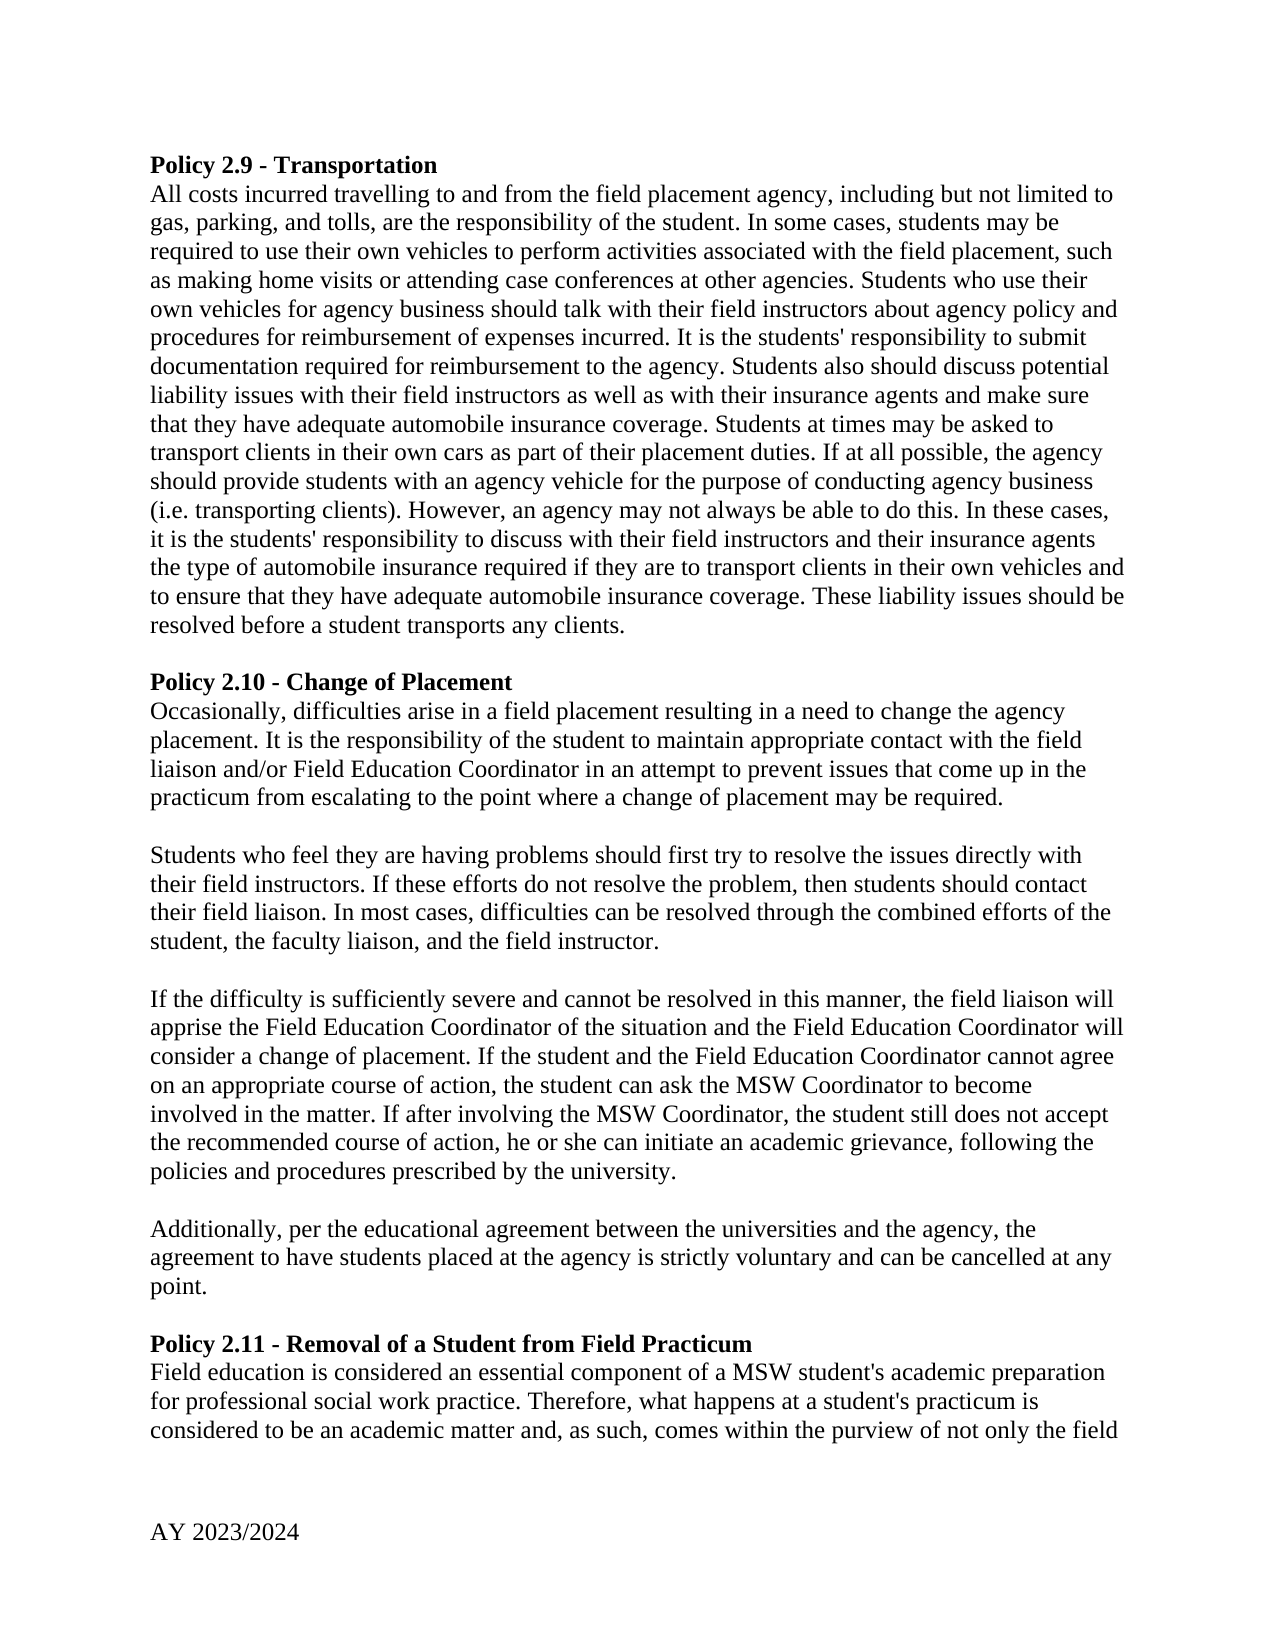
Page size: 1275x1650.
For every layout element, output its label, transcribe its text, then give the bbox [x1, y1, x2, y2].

text If the difficulty is sufficiently severe and cannot be resolved in this manner, the field liaison will apprise the Field Education Coordinator of the situation and the Field Education Coordinator will consider a change of placement. If the student and the Field Education Coordinator cannot agree on an appropriate course of action, the student can ask the MSW Coordinator to become involved in the matter. If after involving the MSW Coordinator, the student still does not accept the recommended course of action, he or she can initiate an academic grievance, following the policies and procedures prescribed by the university. [150, 984, 1125, 1185]
text Policy 2.9 - Transportation [150, 150, 1125, 179]
text Policy 2.11 - Removal of a Student from Field Practicum [150, 1329, 1125, 1357]
text Additionally, per the educational agreement between the universities and the agency, the agreement to have students placed at the agency is strictly voluntary and can be cancelled at any point. [150, 1214, 1125, 1300]
text Students who feel they are having problems should first try to resolve the issues directly with their field instructors. If these efforts do not resolve the problem, then students should contact their field liaison. In most cases, difficulties can be resolved through the combined efforts of the student, the faculty liaison, and the field instructor. [150, 840, 1125, 955]
text Policy 2.10 - Change of Placement [150, 667, 1125, 696]
text Occasionally, difficulties arise in a field placement resulting in a need to change the agency placement. It is the responsibility of the student to maintain appropriate contact with the field liaison and/or Field Education Coordinator in an attempt to prevent issues that come up in the practicum from escalating to the point where a change of placement may be required. [150, 696, 1125, 811]
text All costs incurred travelling to and from the field placement agency, including but not limited to gas, parking, and tolls, are the responsibility of the student. In some cases, students may be required to use their own vehicles to perform activities associated with the field placement, such as making home visits or attending case conferences at other agencies. Students who use their own vehicles for agency business should talk with their field instructors about agency policy and procedures for reimbursement of expenses incurred. It is the students' responsibility to submit documentation required for reimbursement to the agency. Students also should discuss potential liability issues with their field instructors as well as with their insurance agents and make sure that they have adequate automobile insurance coverage. Students at times may be asked to transport clients in their own cars as part of their placement duties. If at all possible, the agency should provide students with an agency vehicle for the purpose of conducting agency business (i.e. transporting clients). However, an agency may not always be able to do this. In these cases, it is the students' responsibility to discuss with their field instructors and their insurance agents the type of automobile insurance required if they are to transport clients in their own vehicles and to ensure that they have adequate automobile insurance coverage. These liability issues should be resolved before a student transports any clients. [150, 179, 1125, 639]
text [150, 1357, 1125, 1444]
